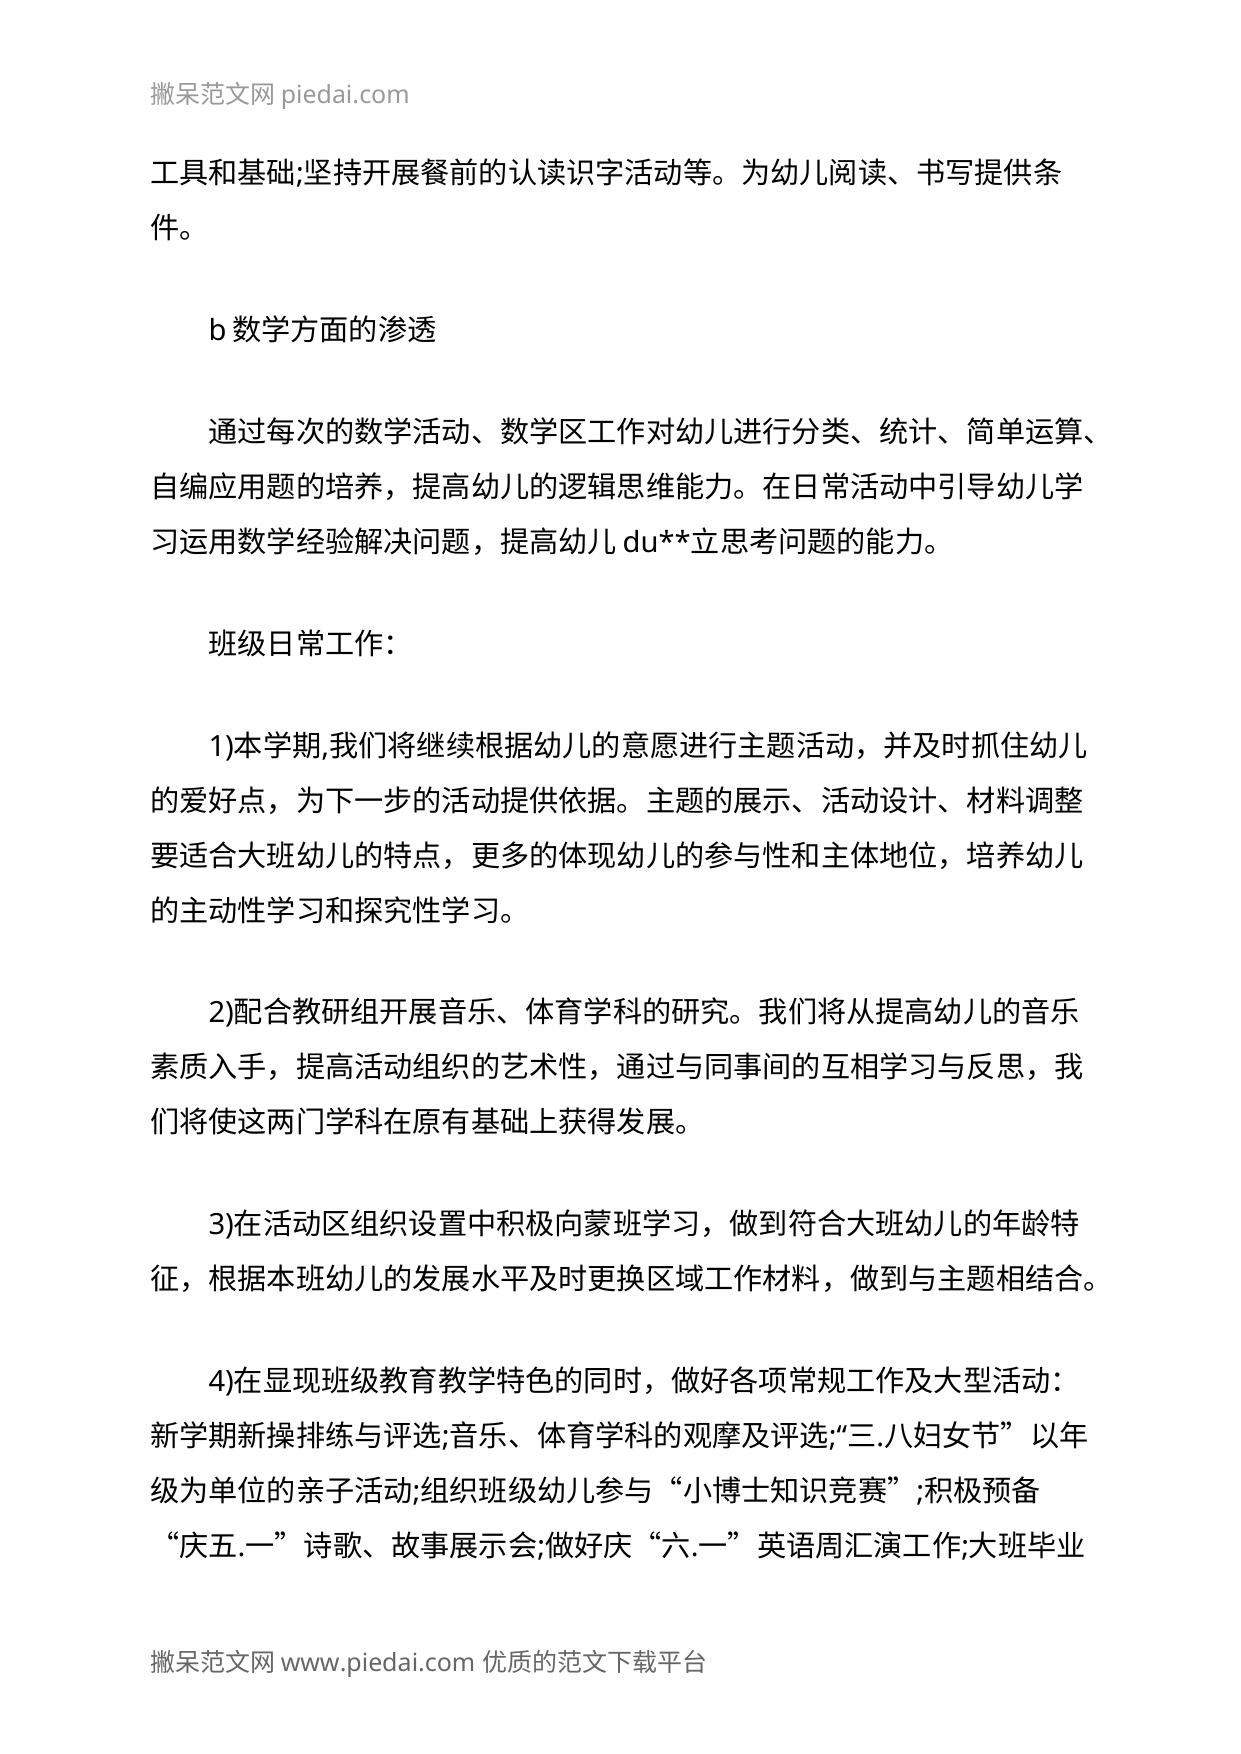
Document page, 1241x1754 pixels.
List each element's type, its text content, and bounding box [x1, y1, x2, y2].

text 通过每次的数学活动、数学区工作对幼儿进行分类、统计、简单运算、自编应用题的培养，提高幼儿的逻辑思维能力。在日常活动中引导幼儿学习运用数学经验解决问题，提高幼儿du**立思考问题的能力。 [150, 409, 1090, 561]
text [150, 1357, 1090, 1565]
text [150, 150, 1090, 247]
text b数学方面的渗透 [150, 307, 1090, 349]
text 1)本学期,我们将继续根据幼儿的意愿进行主题活动，并及时抓住幼儿的爱好点，为下一步的活动提供依据。主题的展示、活动设计、材料调整要适合大班幼儿的特点，更多的体现幼儿的参与性和主体地位，培养幼儿的主动性学习和探究性学习。 [150, 722, 1090, 929]
text 3)在活动区组织设置中积极向蒙班学习，做到符合大班幼儿的年龄特征，根据本班幼儿的发展水平及时更换区域工作材料，做到与主题相结合。 [150, 1201, 1090, 1298]
text 班级日常工作： [150, 621, 1090, 663]
text 2)配合教研组开展音乐、体育学科的研究。我们将从提高幼儿的音乐素质入手，提高活动组织的艺术性，通过与同事间的互相学习与反思，我们将使这两门学科在原有基础上获得发展。 [150, 989, 1090, 1141]
